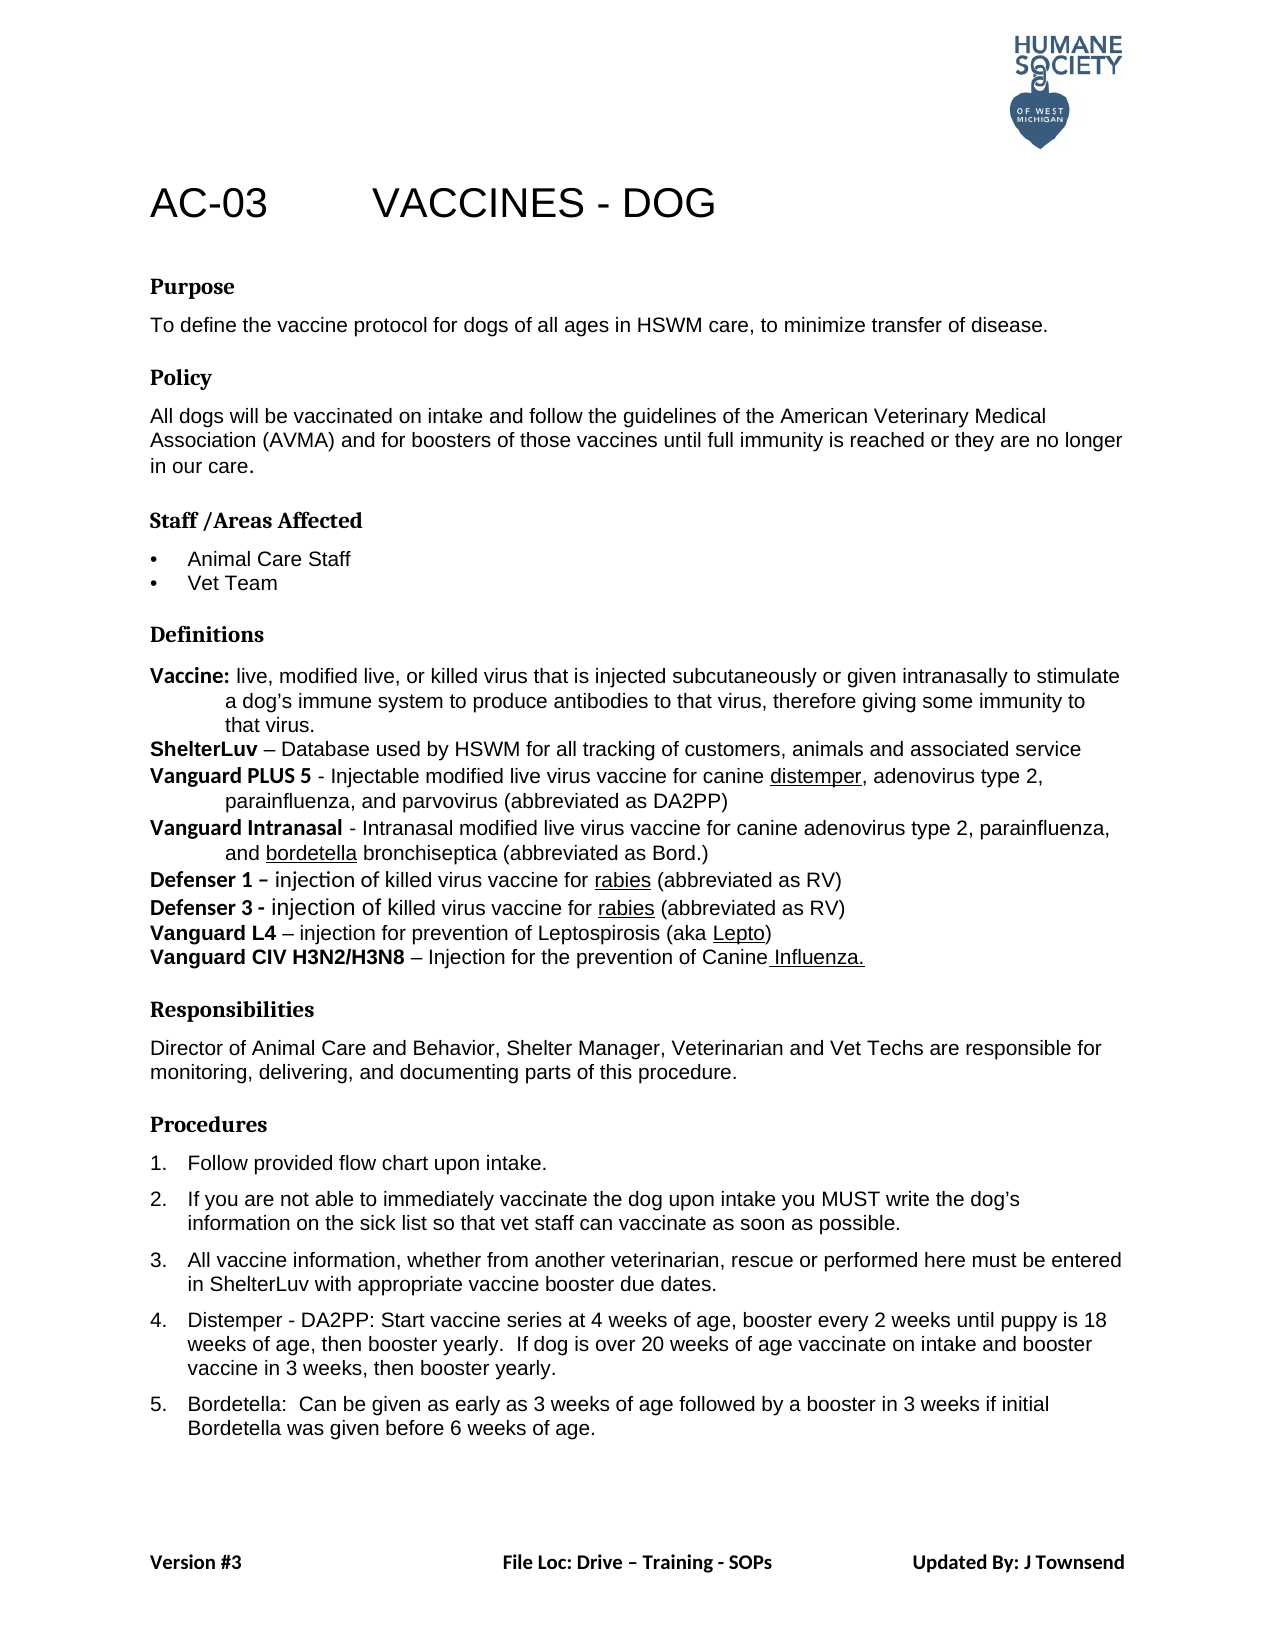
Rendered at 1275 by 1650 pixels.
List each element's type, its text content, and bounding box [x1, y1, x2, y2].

text AC-03 VACCINES - DOG [150, 178, 1125, 226]
list Follow provided flow chart upon intake. [150, 1151, 1125, 1174]
text Vanguard Intranasal - Intranasal modified live virus vaccine for canine adenovirus type 2, parainfluenza, and bordetella bronchiseptica (abbreviated as Bord.) [150, 813, 1125, 865]
text Staff /Areas Affected [150, 507, 1125, 534]
list If you are not able to immediately vaccinate the dog upon intake you MUST write the dog’s information on the sick list so that vet staff can vaccinate as soon as possible. [150, 1187, 1125, 1235]
picture [1008, 33, 1125, 150]
text All dogs will be vaccinated on intake and follow the guidelines of the American Veterinary Medical Association (AVMA) and for boosters of those vaccines until full immunity is reached or they are no longer in our care. [150, 403, 1125, 479]
text • Vet Team [150, 570, 1125, 594]
text Vaccine: live, modified live, or killed virus that is injected subcutaneously or given intranasally to stimulate a dog’s immune system to produce antibodies to that virus, therefore giving some immunity to that virus. [150, 661, 1125, 737]
text Definitions [150, 622, 1125, 649]
text Purpose [150, 274, 1125, 300]
text Vanguard PLUS 5 - Injectable modified live virus vaccine for canine distemper, adenovirus type 2, parainfluenza, and parvovirus (abbreviated as DA2PP) [150, 761, 1125, 813]
text • Animal Care Staff [150, 546, 1125, 570]
text Defenser 3 - injection of killed virus vaccine for rabies (abbreviated as RV) [150, 893, 1125, 921]
text Responsibilities [150, 997, 1125, 1023]
text Vanguard L4 – injection for prevention of Leptospirosis (aka Lepto) [150, 921, 1125, 945]
list Distemper - DA2PP: Start vaccine series at 4 weeks of age, booster every 2 weeks until puppy is 18 weeks of age, then booster yearly. If dog is over 20 weeks of age vaccinate on intake and booster vaccine in 3 weeks, then booster yearly. [150, 1308, 1125, 1380]
list All vaccine information, whether from another veterinarian, rescue or performed here must be entered in ShelterLuv with appropriate vaccine booster due dates. [150, 1247, 1125, 1295]
text Policy [150, 365, 1125, 391]
text Defenser 1 – injection of killed virus vaccine for rabies (abbreviated as RV) [150, 865, 1125, 893]
text ShelterLuv – Database used by HSWM for all tracking of customers, animals and associated service [150, 737, 1125, 761]
text Director of Animal Care and Behavior, Shelter Manager, Veterinarian and Vet Techs are responsible for monitoring, delivering, and documenting parts of this procedure. [150, 1036, 1125, 1084]
text To define the vaccine protocol for dogs of all ages in HSWM care, to minimize transfer of disease. [150, 313, 1125, 337]
text Procedures [150, 1112, 1125, 1138]
list Bordetella: Can be given as early as 3 weeks of age followed by a booster in 3 weeks if initial Bordetella was given before 6 weeks of age. [150, 1392, 1125, 1440]
text Vanguard CIV H3N2/H3N8 – Injection for the prevention of Canine Influenza. [150, 945, 1125, 969]
